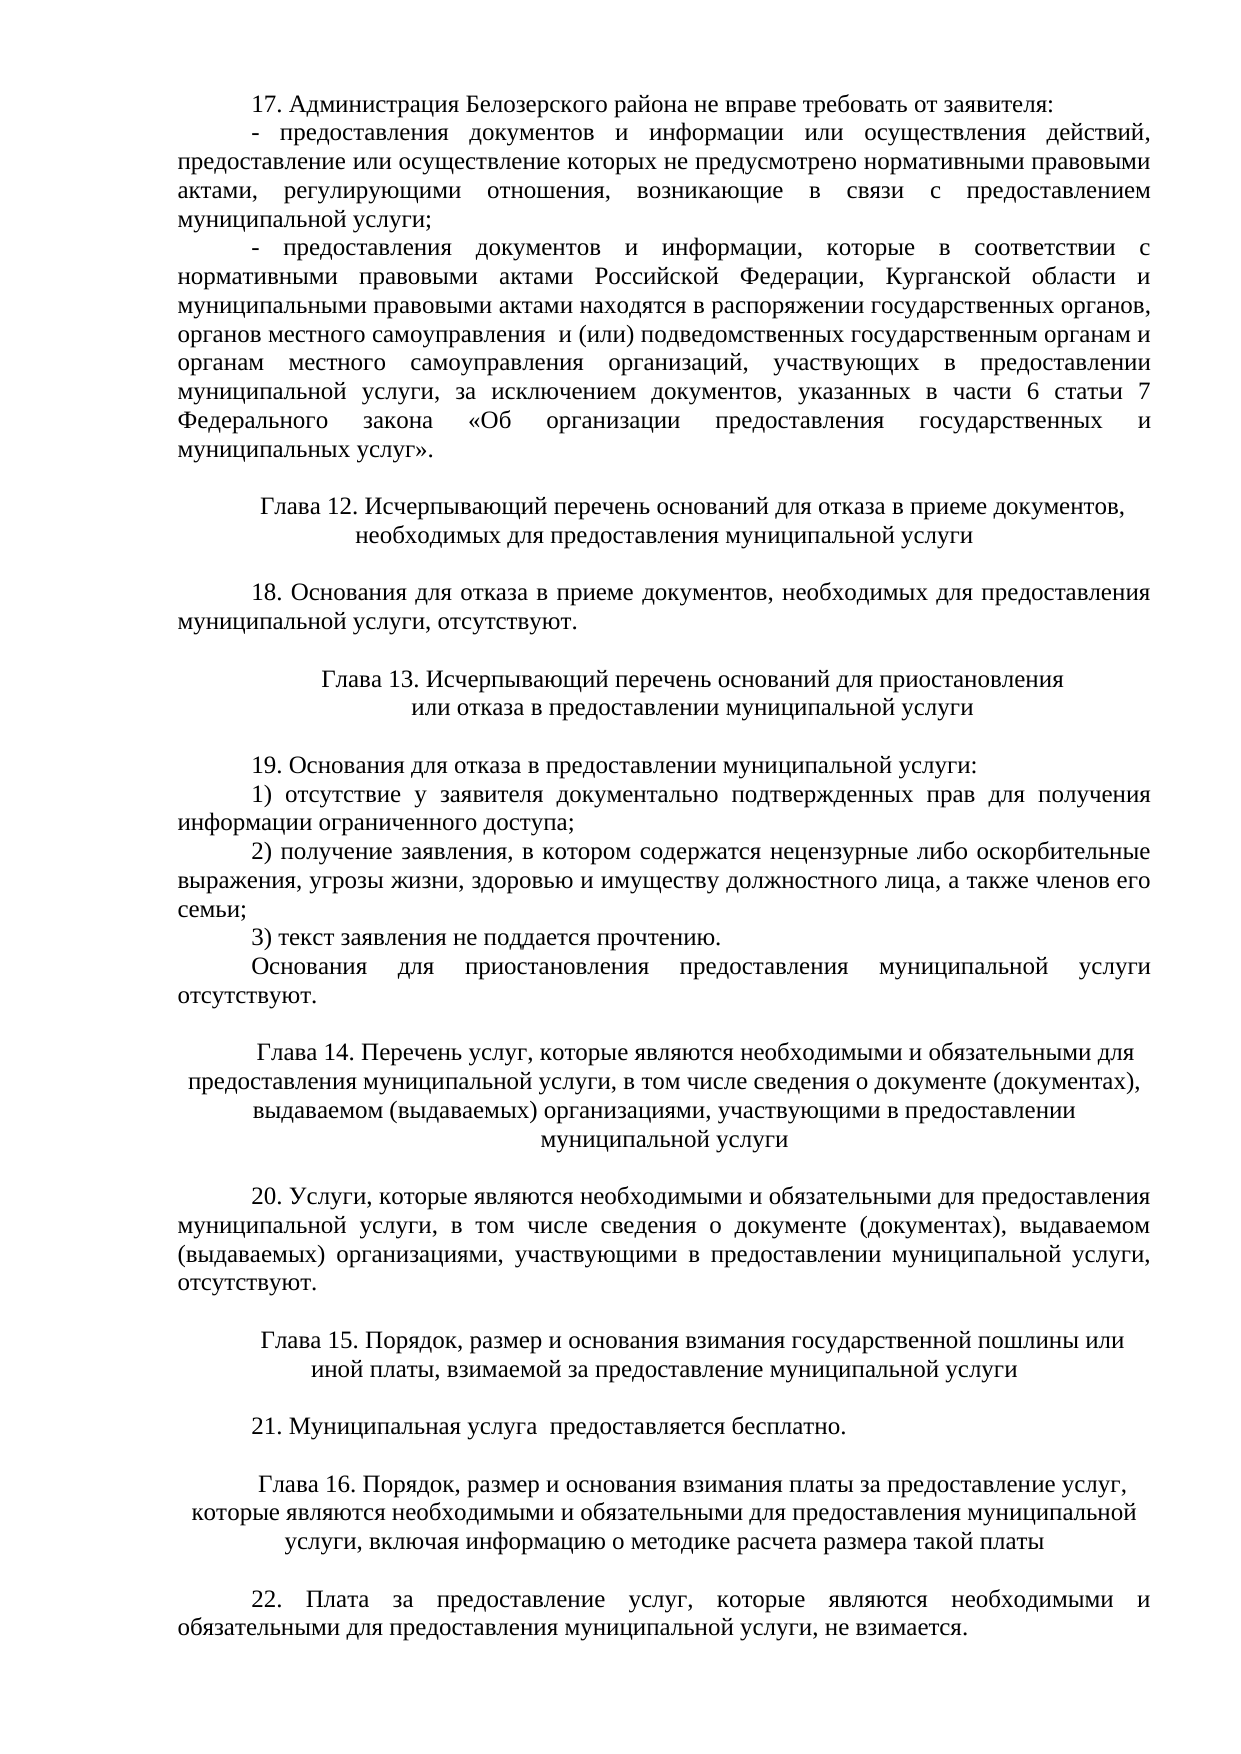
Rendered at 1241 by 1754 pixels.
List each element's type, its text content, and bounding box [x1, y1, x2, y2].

text - предоставления документов и информации, которые в соответствии с нормативными правовыми актами Российской Федерации, Курганской области и муниципальными правовыми актами находятся в распоряжении государственных органов, органов местного самоуправления и (или) подведомственных государственным органам и органам местного самоуправления организаций, участвующих в предоставлении муниципальной услуги, за исключением документов, указанных в части 6 статьи 7 Федерального закона «Об организации предоставления государственных и муниципальных услуг». [177, 232, 1152, 462]
text 3) текст заявления не поддается прочтению. [177, 922, 1152, 951]
text 18. Основания для отказа в приеме документов, необходимых для предоставления муниципальной услуги, отсутствуют. [177, 577, 1152, 635]
text Глава 12. Исчерпывающий перечень оснований для отказа в приеме документов, необходимых для предоставления муниципальной услуги [177, 491, 1152, 549]
text Глава 16. Порядок, размер и основания взимания платы за предоставление услуг, которые являются необходимыми и обязательными для предоставления муниципальной услуги, включая информацию о методике расчета размера такой платы [177, 1469, 1152, 1555]
text Глава 14. Перечень услуг, которые являются необходимыми и обязательными для предоставления муниципальной услуги, в том числе сведения о документе (документах), выдаваемом (выдаваемых) организациями, участвующими в предоставлении муниципальной услуги [177, 1037, 1152, 1152]
text 20. Услуги, которые являются необходимыми и обязательными для предоставления муниципальной услуги, в том числе сведения о документе (документах), выдаваемом (выдаваемых) организациями, участвующими в предоставлении муниципальной услуги, отсутствуют. [177, 1181, 1152, 1296]
text 22. Плата за предоставление услуг, которые являются необходимыми и обязательными для предоставления муниципальной услуги, не взимается. [177, 1584, 1152, 1641]
text 2) получение заявления, в котором содержатся нецензурные либо оскорбительные выражения, угрозы жизни, здоровью и имуществу должностного лица, а также членов его семьи; [177, 836, 1152, 922]
text - предоставления документов и информации или осуществления действий, предоставление или осуществление которых не предусмотрено нормативными правовыми актами, регулирующими отношения, возникающие в связи с предоставлением муниципальной услуги; [177, 117, 1152, 232]
text 21. Муниципальная услуга предоставляется бесплатно. [177, 1411, 1152, 1440]
text 17. Администрация Белозерского района не вправе требовать от заявителя: [177, 89, 1152, 117]
text 1) отсутствие у заявителя документально подтвержденных прав для получения информации ограниченного доступа; [177, 779, 1152, 836]
text Глава 13. Исчерпывающий перечень оснований для приостановления [177, 664, 1152, 692]
text Глава 15. Порядок, размер и основания взимания государственной пошлины или иной платы, взимаемой за предоставление муниципальной услуги [177, 1325, 1152, 1382]
text 19. Основания для отказа в предоставлении муниципальной услуги: [177, 750, 1152, 779]
text или отказа в предоставлении муниципальной услуги [177, 692, 1152, 721]
text Основания для приостановления предоставления муниципальной услуги отсутствуют. [177, 951, 1152, 1009]
